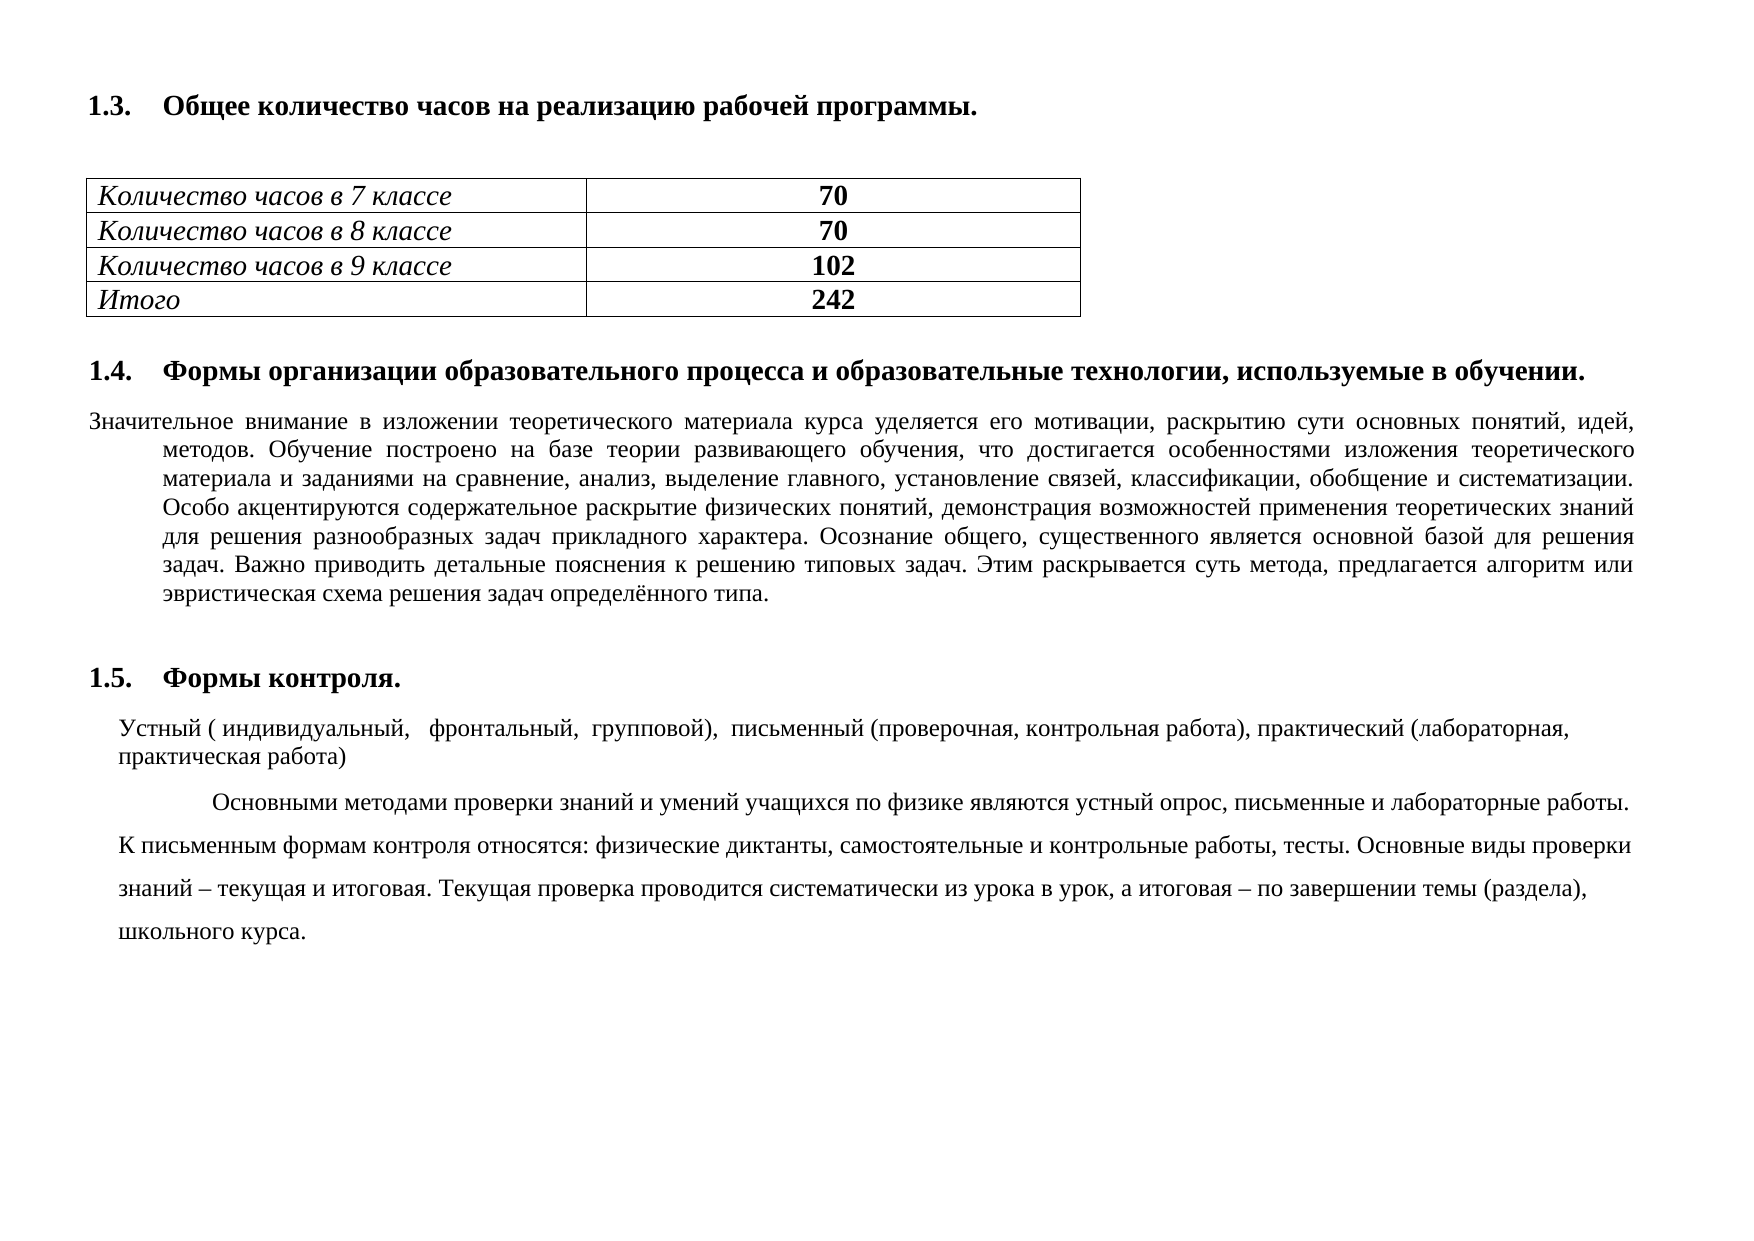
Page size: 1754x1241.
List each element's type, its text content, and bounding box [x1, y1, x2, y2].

list Формы организации образовательного процесса и образовательные технологии, используемые в обучении. [88, 353, 1636, 387]
table_header Количество часов в 7 классе [87, 179, 586, 212]
title Значительное внимание в изложении теоретического материала курса уделяется его мотивации, раскрытию сути основных понятий, идей, методов. Обучение построено на базе теории развивающего обучения, что достигается особенностями изложения теоретического материала и заданиями на сравнение, анализ, выделение главного, установление связей, классификации, обобщение и систематизации. Особо акцентируются содержательное раскрытие физических понятий, демонстрация возможностей применения теоретических знаний для решения разнообразных задач прикладного характера. Осознание общего, существенного является основной базой для решения задач. Важно приводить детальные пояснения к решению типовых задач. Этим раскрывается суть метода, предлагается алгоритм или эвристическая схема решения задач определённого типа. [88, 406, 1636, 607]
table_cell 70 [587, 213, 1080, 247]
table_cell 242 [587, 282, 1080, 316]
list Формы контроля. [88, 660, 1636, 693]
table_cell Количество часов в 8 классе [87, 213, 586, 247]
list Общее количество часов на реализацию рабочей программы. [87, 88, 1636, 122]
text Устный ( индивидуальный, фронтальный, групповой), письменный (проверочная, контрольная работа), практический (лабораторная, практическая работа) [118, 713, 1636, 770]
table_cell Итого [87, 282, 586, 316]
table_cell 102 [587, 248, 1080, 281]
table_cell Количество часов в 9 классе [87, 248, 586, 281]
table_header 70 [587, 179, 1080, 212]
text Основными методами проверки знаний и умений учащихся по физике являются устный опрос, письменные и лабораторные работы. К письменным формам контроля относятся: физические диктанты, самостоятельные и контрольные работы, тесты. Основные виды проверки знаний – текущая и итоговая. Текущая проверка проводится систематически из урока в урок, а итоговая – по завершении темы (раздела), школьного курса. [118, 787, 1636, 945]
